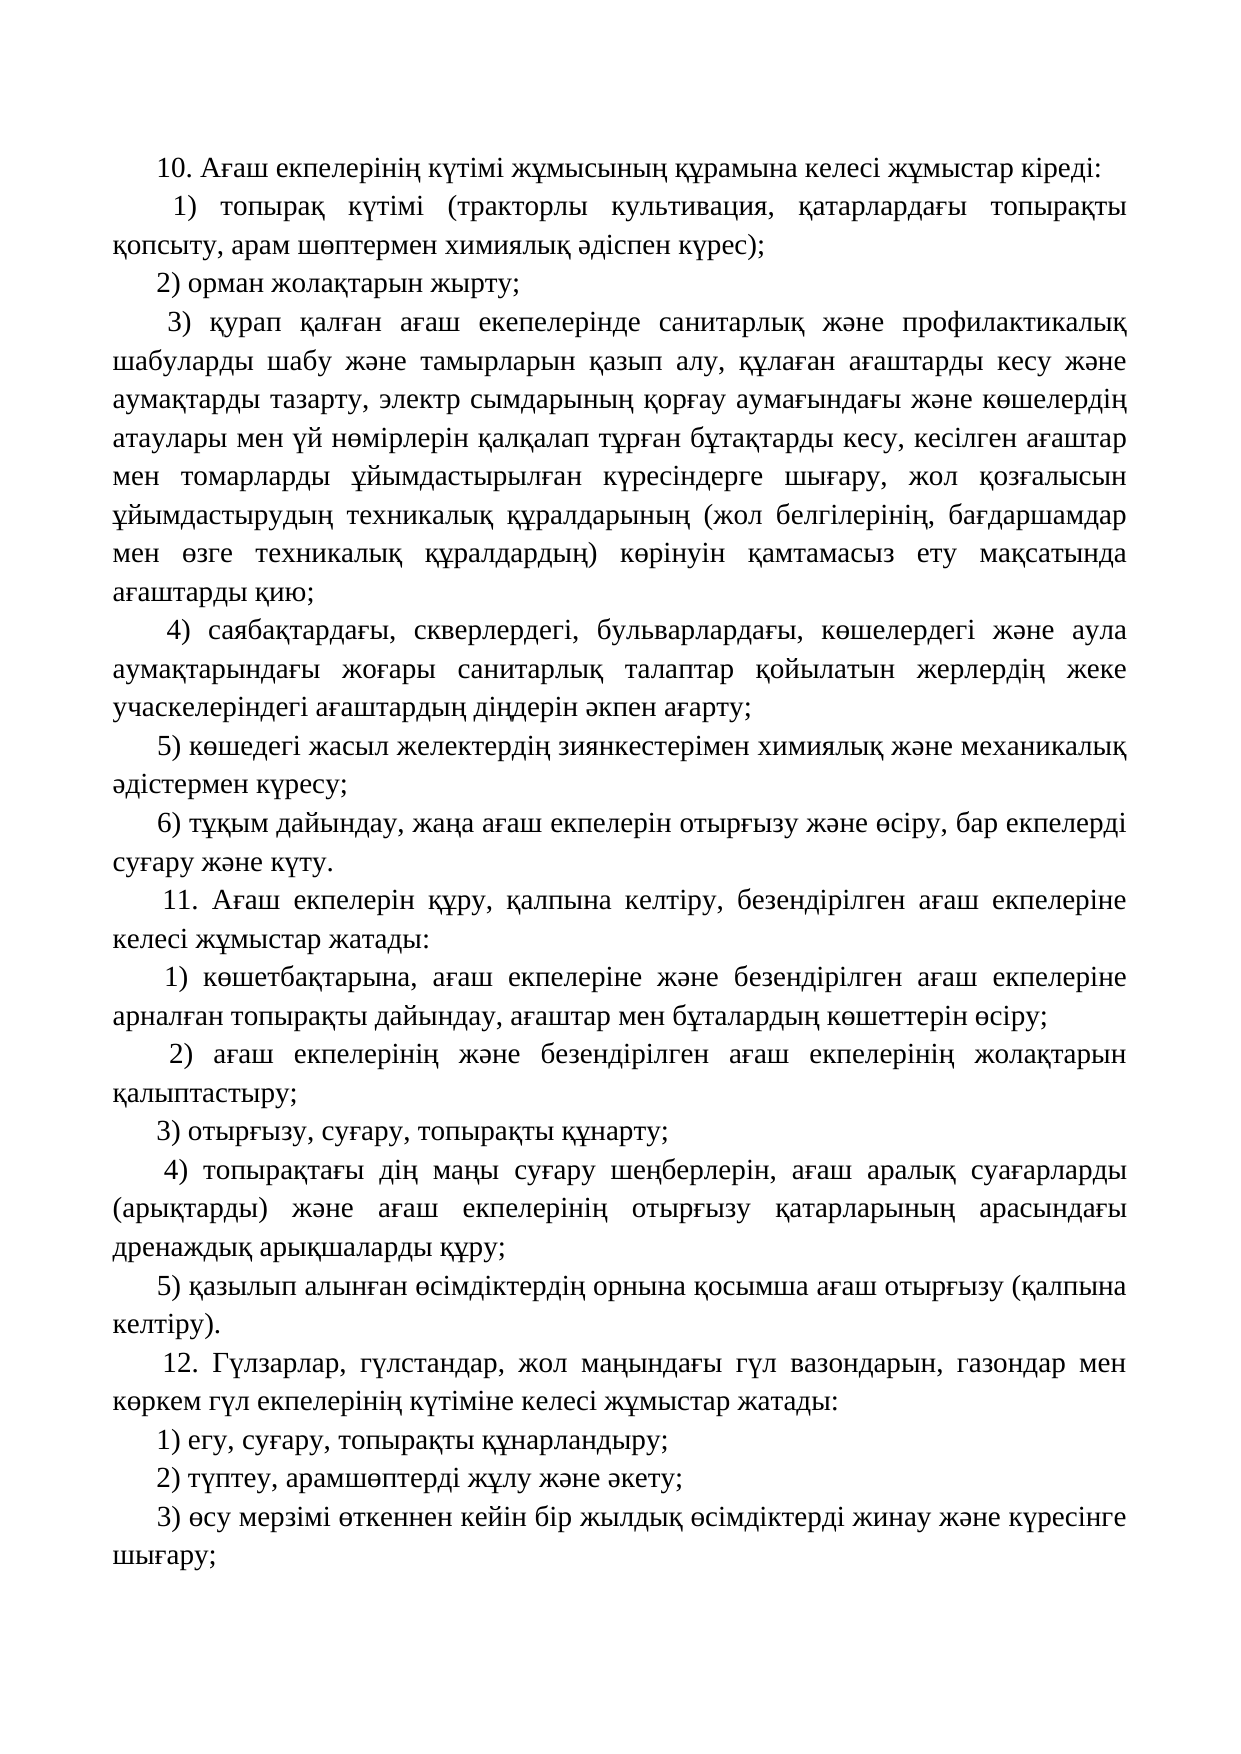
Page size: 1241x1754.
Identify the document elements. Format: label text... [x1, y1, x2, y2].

text 10. Aғаш екпелерінің күтімі жұмысының құрамына келесі жұмыстар кіреді: [112, 150, 1128, 183]
text 2) орман жолақтарын жырту; [112, 266, 1128, 299]
text 1) егу, суғару, топырақты құнарландыру; [112, 1422, 1128, 1455]
text 6) тұқым дайындау, жаңа ағаш екпелерін отырғызу және өсіру, бар екпелерді суғару және күту. [112, 805, 1128, 877]
text 5) көшедегі жасыл желектердің зиянкестерімен химиялық және механикалық әдістермен күресу; [112, 728, 1128, 800]
text 11. Aғаш екпелерін құру, қалпына келтіру, безендірілген ағаш екпелеріне келесі жұмыстар жатады: [112, 882, 1128, 954]
text 1) көшетбақтарына, ағаш екпелеріне және безендірілген ағаш екпелеріне арналған топырақты дайындау, ағаштар мен бұталардың көшеттерін өсіру; [112, 959, 1128, 1031]
text 3) отырғызу, суғару, топырақты құнарту; [112, 1113, 1128, 1147]
text 3) қурап қалған ағаш екепелерінде санитарлық және профилактикалық шабуларды шабу және тамырларын қазып алу, құлаған ағаштарды кесу және аумақтарды тазарту, электр сымдарының қорғау аумағындағы және көшелердің атаулары мен үй нөмірлерін қалқалап тұрған бұтақтарды кесу, кесілген ағаштар мен томарларды ұйымдастырылған күресіндерге шығару, жол қозғалысын ұйымдастырудың техникалық құралдарының (жол белгілерінің, бағдаршамдар мен өзге техникалық құралдардың) көрінуін қамтамасыз ету мақсатында ағаштарды қию; [112, 304, 1128, 607]
text 12. Гүлзарлар, гүлстандар, жол маңындағы гүл вазондарын, газондар мен көркем гүл екпелерінің күтіміне келесі жұмыстар жатады: [112, 1345, 1128, 1417]
text 2) түптеу, арамшөптерді жұлу және әкету; [112, 1460, 1128, 1494]
text 5) қазылып алынған өсімдіктердің орнына қосымша ағаш отырғызу (қалпына келтіру). [112, 1268, 1128, 1340]
text 4) топырақтағы дің маңы суғару шеңберлерін, ағаш аралық суағарларды (арықтарды) және ағаш екпелерінің отырғызу қатарларының арасындағы дренаждық арықшаларды құру; [112, 1152, 1128, 1263]
text 4) саябақтардағы, скверлердегі, бульварлардағы, көшелердегі және аула аумақтарындағы жоғары санитарлық талаптар қойылатын жерлердің жеке учаскелеріндегі ағаштардың діңдерін әкпен ағарту; [112, 612, 1128, 723]
text 1) топырақ күтімі (тракторлы культивация, қатарлардағы топырақты қопсыту, арам шөптермен химиялық әдіспен күрес); [112, 188, 1128, 261]
text 3) өсу мерзімі өткеннен кейін бір жылдық өсімдіктерді жинау және күресінге шығару; [112, 1499, 1128, 1571]
text 2) ағаш екпелерінің және безендірілген ағаш екпелерінің жолақтарын қалыптастыру; [112, 1036, 1128, 1108]
